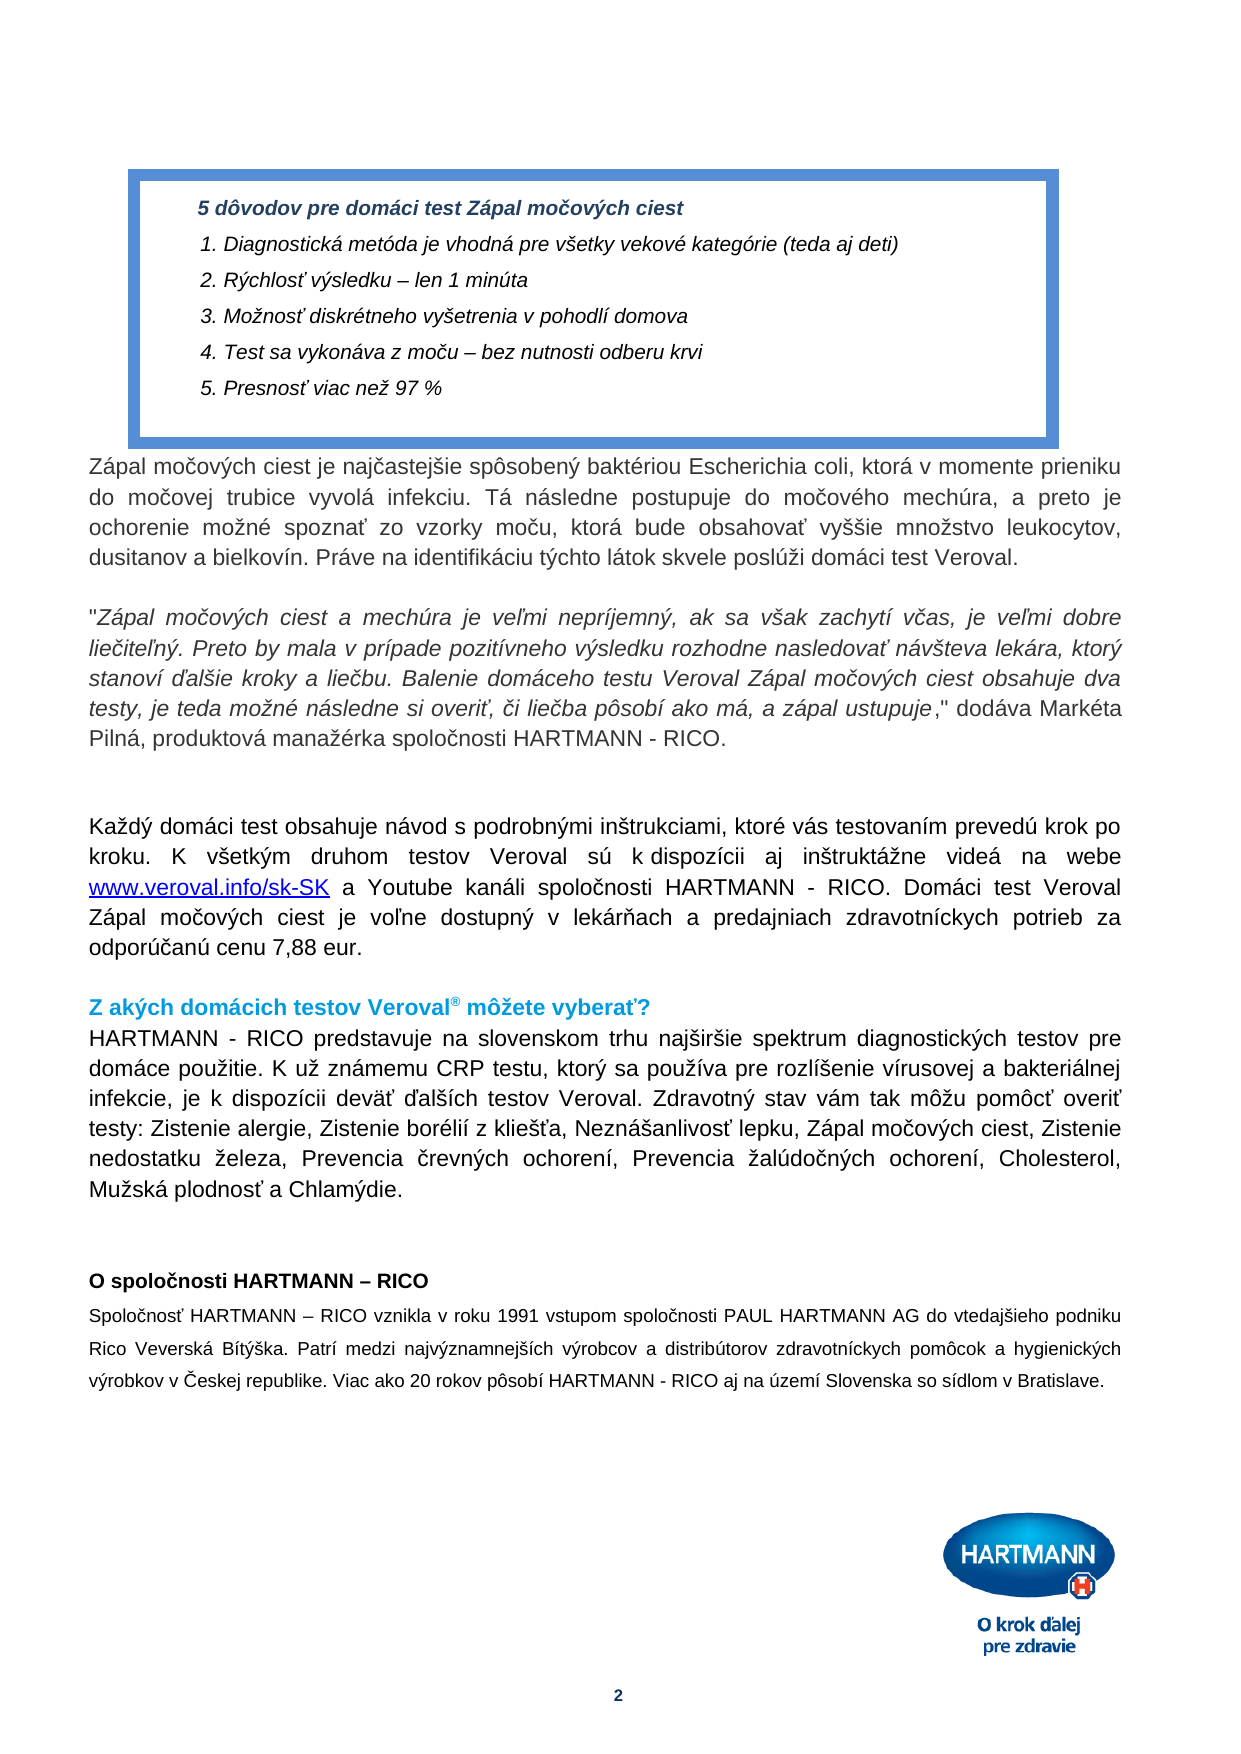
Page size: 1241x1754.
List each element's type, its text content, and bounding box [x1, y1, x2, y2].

text HARTMANN - RICO predstavuje na slovenskom trhu najširšie spektrum diagnostických testov pre domáce použitie. K už známemu CRP testu, ktorý sa používa pre rozlíšenie vírusovej a bakteriálnej infekcie, je k dispozícii deväť ďalších testov Veroval. Zdravotný stav vám tak môžu pomôcť overiť testy: Zistenie alergie, Zistenie borélií z kliešťa, Neznášanlivosť lepku, Zápal močových ciest, Zistenie nedostatku železa, Prevencia črevných ochorení, Prevencia žalúdočných ochorení, Cholesterol, Mužská plodnosť a Chlamýdie. [89, 1024, 1122, 1202]
picture [933, 1498, 1117, 1656]
text Každý domáci test obsahuje návod s podrobnými inštrukciami, ktoré vás testovaním prevedú krok po kroku. K všetkým druhom testov Veroval sú k dispozícii aj inštruktážne videá na webe www.veroval.info/sk-SK a Youtube kanáli spoločnosti HARTMANN - RICO. Domáci test Veroval Zápal močových ciest je voľne dostupný v lekárňach a predajniach zdravotníckych potrieb za odporúčanú cenu 7,88 eur. [89, 813, 1122, 960]
text "Zápal močových ciest a mechúra je veľmi nepríjemný, ak sa však zachytí včas, je veľmi dobre liečiteľný. Preto by mala v prípade pozitívneho výsledku rozhodne nasledovať návšteva lekára, ktorý stanoví ďalšie kroky a liečbu. Balenie domáceho testu Veroval Zápal močových ciest obsahuje dva testy, je teda možné následne si overiť, či liečba pôsobí ako má, a zápal ustupuje," dodáva Markéta Pilná, produktová manažérka spoločnosti HARTMANN - RICO. [89, 604, 1122, 752]
text Z akých domácich testov Veroval® môžete vyberať? [89, 994, 1122, 1021]
text Zápal močových ciest je najčastejšie spôsobený baktériou Escherichia coli, ktorá v momente prieniku do močovej trubice vyvolá infekciu. Tá následne postupuje do močového mechúra, a preto je ochorenie možné spoznať zo vzorky moču, ktorá bude obsahovať vyššie množstvo leukocytov, dusitanov a bielkovín. Práve na identifikáciu týchto látok skvele poslúži domáci test Veroval. [89, 194, 1122, 570]
text O spoločnosti HARTMANN – RICO [89, 1269, 1122, 1293]
text Spoločnosť HARTMANN – RICO vznikla v roku 1991 vstupom spoločnosti PAUL HARTMANN AG do vtedajšieho podniku Rico Veverská Bítýška. Patrí medzi najvýznamnejších výrobcov a distribútorov zdravotníckych pomôcok a hygienických výrobkov v Českej republike. Viac ako 20 rokov pôsobí HARTMANN - RICO aj na území Slovenska so sídlom v Bratislave. [89, 1305, 1122, 1391]
picture [450, 997, 460, 1006]
